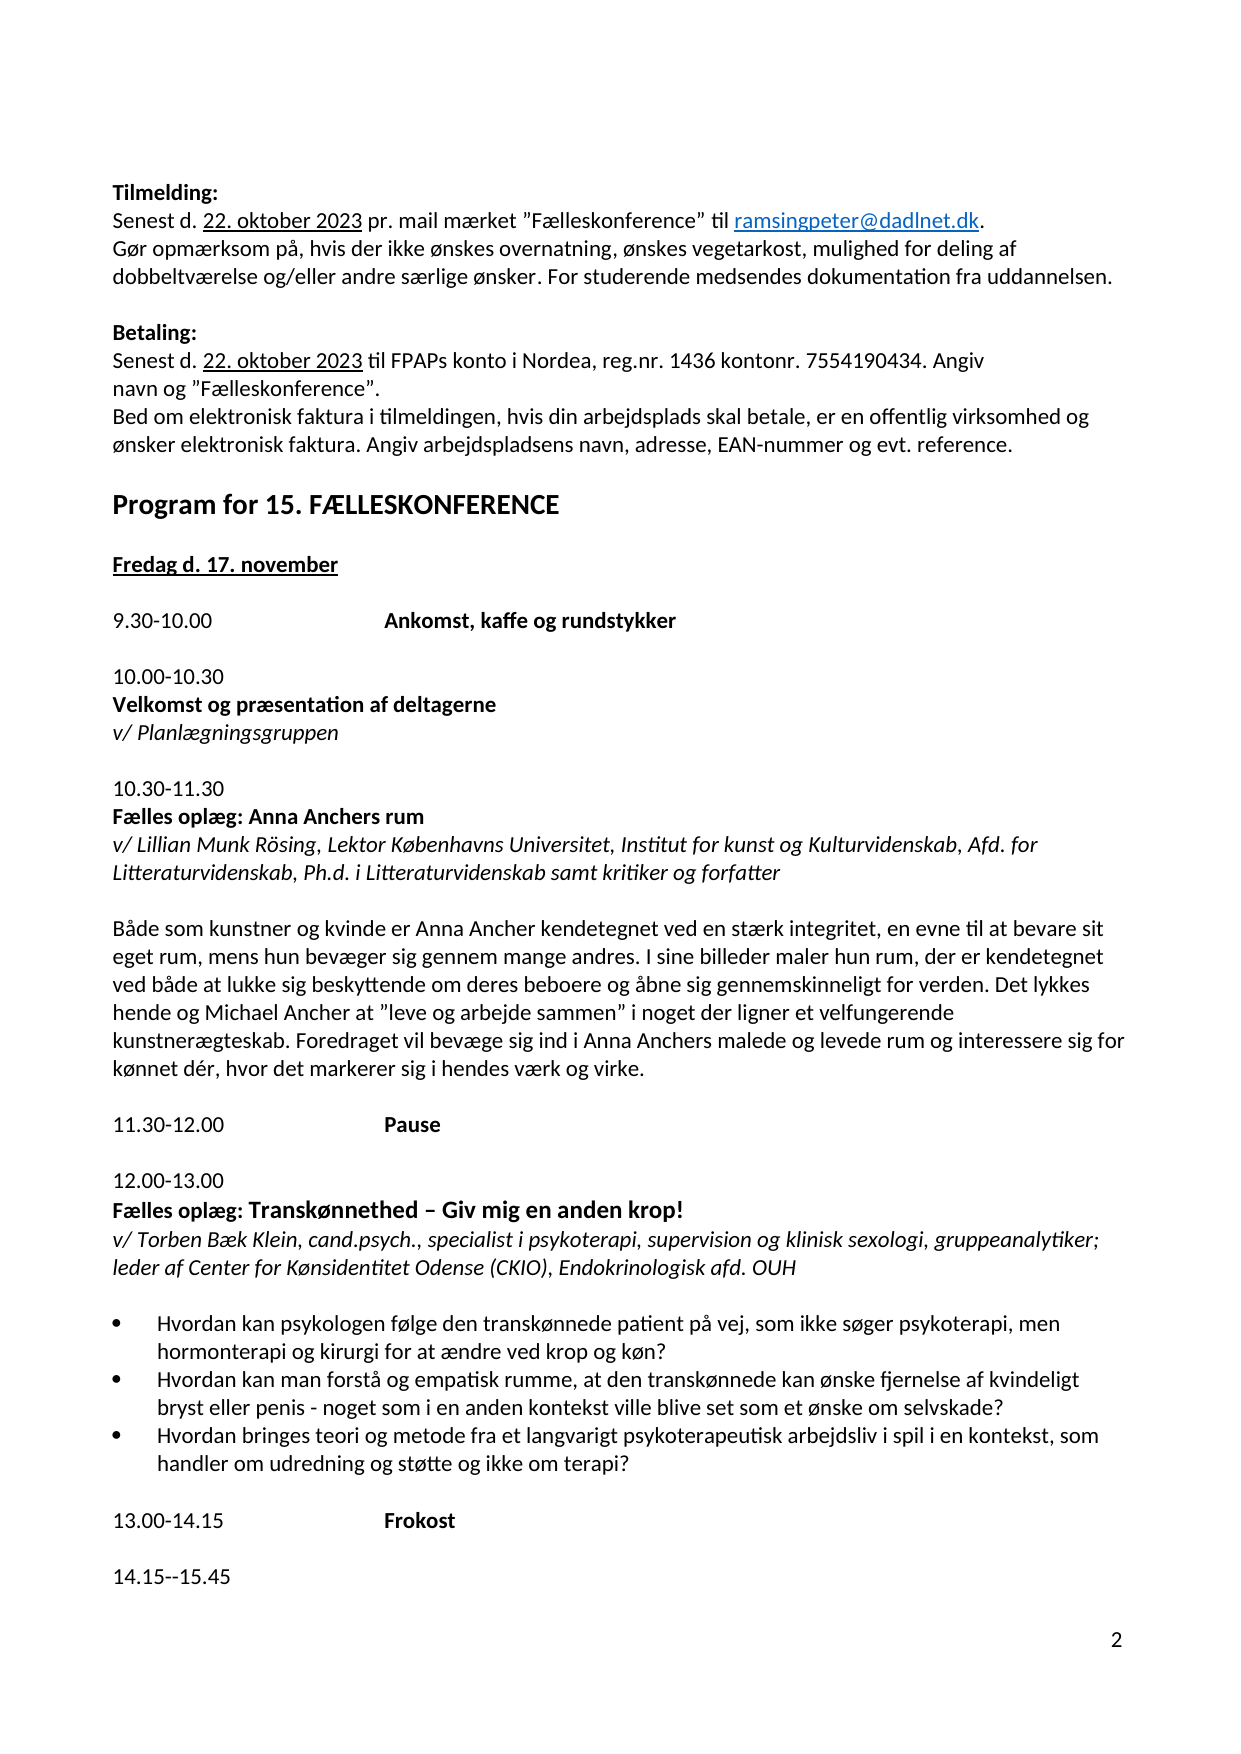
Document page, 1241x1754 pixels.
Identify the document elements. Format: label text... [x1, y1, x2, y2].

text Velkomst og præsentation af deltagerne [112, 690, 1128, 718]
text navn og ”Fælleskonference”. [112, 374, 1128, 402]
text 10.30-11.30 [112, 774, 1128, 802]
text Betaling: [112, 318, 1128, 346]
list Hvordan kan psykologen følge den transkønnede patient på vej, som ikke søger psykoterapi, men hormonterapi og kirurgi for at ændre ved krop og køn? [112, 1309, 1128, 1365]
text Fælles oplæg: Transkønnethed – Giv mig en anden krop! [112, 1195, 1128, 1225]
text Bed om elektronisk faktura i tilmeldingen, hvis din arbejdsplads skal betale, er en offentlig virksomhed og ønsker elektronisk faktura. Angiv arbejdspladsens navn, adresse, EAN-nummer og evt. reference. [112, 402, 1100, 458]
list Hvordan kan man forstå og empatisk rumme, at den transkønnede kan ønske fjernelse af kvindeligt bryst eller penis - noget som i en anden kontekst ville blive set som et ønske om selvskade? [112, 1365, 1128, 1421]
text Fælles oplæg: Anna Anchers rum [112, 802, 1128, 830]
text v/ Lillian Munk Rösing, Lektor Københavns Universitet, Institut for kunst og Kulturvidenskab, Afd. for Litteraturvidenskab, Ph.d. i Litteraturvidenskab samt kritiker og forfatter [112, 830, 1128, 886]
text 11.30-12.00 Pause [112, 1111, 1128, 1139]
text Senest d. 22. oktober 2023 pr. mail mærket ”Fælleskonference” til ramsingpeter@dadlnet.dk. [112, 206, 1128, 234]
text v/ Planlægningsgruppen [112, 718, 1128, 774]
text 12.00-13.00 [112, 1167, 1128, 1195]
text 10.00-10.30 [112, 662, 1128, 690]
text 9.30-10.00 Ankomst, kaffe og rundstykker [112, 606, 1128, 634]
text Tilmelding: [112, 178, 1128, 206]
text 13.00-14.15 Frokost [112, 1506, 1128, 1534]
text Gør opmærksom på, hvis der ikke ønskes overnatning, ønskes vegetarkost, mulighed for deling af dobbeltværelse og/eller andre særlige ønsker. For studerende medsendes dokumentation fra uddannelsen. [112, 234, 1128, 290]
text v/ Torben Bæk Klein, cand.psych., specialist i psykoterapi, supervision og klinisk sexologi, gruppeanalytiker; leder af Center for Kønsidentitet Odense (CKIO), Endokrinologisk afd. OUH [112, 1225, 1128, 1309]
text 14.15--15.45 [112, 1562, 1128, 1590]
text Program for 15. FÆLLESKONFERENCE [112, 486, 1128, 522]
text Både som kunstner og kvinde er Anna Ancher kendetegnet ved en stærk integritet, en evne til at bevare sit eget rum, mens hun bevæger sig gennem mange andres. I sine billeder maler hun rum, der er kendetegnet ved både at lukke sig beskyttende om deres beboere og åbne sig gennemskinneligt for verden. Det lykkes hende og Michael Ancher at ”leve og arbejde sammen” i noget der ligner et velfungerende kunstnerægteskab. Foredraget vil bevæge sig ind i Anna Anchers malede og levede rum og interessere sig for kønnet dér, hvor det markerer sig i hendes værk og virke. [112, 914, 1128, 1083]
text Fredag d. 17. november [112, 550, 1128, 606]
list Hvordan bringes teori og metode fra et langvarigt psykoterapeutisk arbejdsliv i spil i en kontekst, som handler om udredning og støtte og ikke om terapi? [112, 1421, 1128, 1477]
text Senest d. 22. oktober 2023 til FPAPs konto i Nordea, reg.nr. 1436 kontonr. 7554190434. Angiv [112, 346, 1128, 374]
